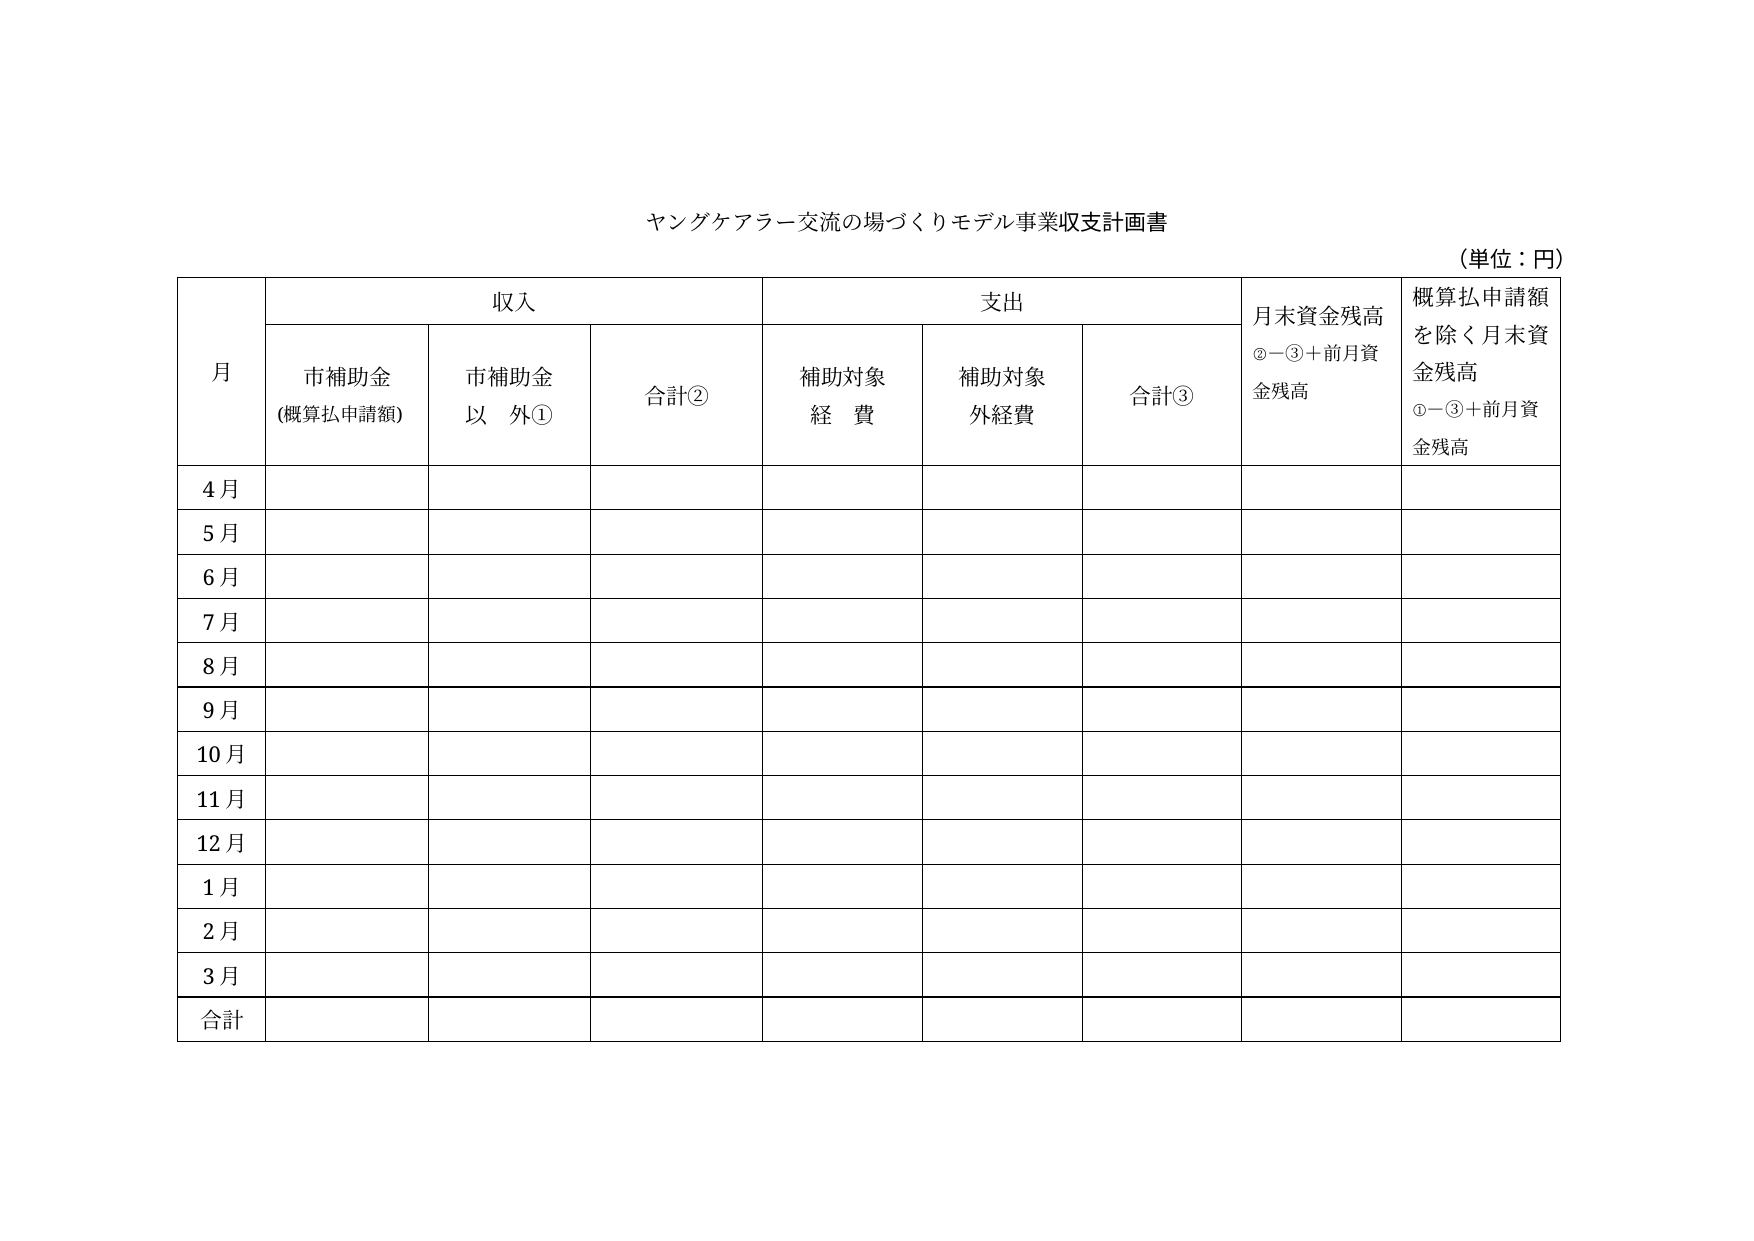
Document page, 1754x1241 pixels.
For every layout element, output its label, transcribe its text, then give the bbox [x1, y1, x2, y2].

table_cell [266, 732, 428, 775]
table_cell [923, 555, 1082, 598]
table_header 月末資金残高 ②－③＋前月資金残高 [1242, 278, 1401, 465]
table_cell [1083, 953, 1241, 996]
table_header 月 [178, 278, 265, 465]
table_cell [1083, 643, 1241, 686]
table_cell [429, 466, 590, 509]
table_cell 8月 [178, 643, 265, 686]
table_cell 10月 [178, 732, 265, 775]
table_cell [763, 865, 922, 908]
table_cell [763, 998, 922, 1041]
table_cell [1242, 599, 1401, 642]
table_cell [1242, 998, 1401, 1041]
table_cell [923, 776, 1082, 819]
table_cell [1402, 998, 1560, 1041]
table_cell [429, 643, 590, 686]
table_cell 11月 [178, 776, 265, 819]
table_cell [1402, 820, 1560, 863]
table_cell [266, 643, 428, 686]
table_cell [266, 688, 428, 731]
table_cell [763, 732, 922, 775]
table_cell [591, 820, 762, 863]
table_cell [429, 555, 590, 598]
table_cell [923, 820, 1082, 863]
table_cell [1083, 599, 1241, 642]
table_cell [266, 510, 428, 554]
table_cell [266, 909, 428, 952]
table_cell [923, 953, 1082, 996]
table_cell 合計② [591, 325, 762, 465]
table_cell [429, 732, 590, 775]
table_cell [923, 998, 1082, 1041]
table_cell [923, 732, 1082, 775]
table_cell [1402, 510, 1560, 554]
table_cell 1月 [178, 865, 265, 908]
table_cell 補助対象 外経費 [923, 325, 1082, 465]
table_cell [1083, 865, 1241, 908]
table_cell [1402, 643, 1560, 686]
table_cell [1083, 688, 1241, 731]
table_cell [1242, 555, 1401, 598]
table_cell [1242, 510, 1401, 554]
table_cell [1242, 466, 1401, 509]
table_cell [1083, 510, 1241, 554]
table_cell [763, 820, 922, 863]
table_cell [923, 510, 1082, 554]
table_cell [591, 643, 762, 686]
table_cell [1242, 909, 1401, 952]
table_cell 合計③ [1083, 325, 1241, 465]
table_header 支出 [763, 278, 1241, 324]
table_cell 市補助金 以 外① [429, 325, 590, 465]
text ヤングケアラー交流の場づくりモデル事業収支計画書 [177, 202, 1636, 239]
table_cell 12月 [178, 820, 265, 863]
table_cell [1083, 555, 1241, 598]
table_cell 3月 [178, 953, 265, 996]
table_cell [429, 599, 590, 642]
table_cell [763, 776, 922, 819]
table_cell [1242, 865, 1401, 908]
table_cell [429, 776, 590, 819]
table_cell [266, 953, 428, 996]
table_cell [1402, 466, 1560, 509]
table_cell [763, 466, 922, 509]
table_cell [1083, 820, 1241, 863]
table_cell [429, 953, 590, 996]
table_cell [763, 688, 922, 731]
table_cell [429, 510, 590, 554]
table_cell [429, 820, 590, 863]
table_cell [1402, 555, 1560, 598]
table_cell [266, 555, 428, 598]
table_cell [1083, 909, 1241, 952]
table_cell [429, 909, 590, 952]
table_cell [266, 865, 428, 908]
text （単位：円） [177, 239, 1636, 277]
table_cell [266, 466, 428, 509]
table_cell [923, 909, 1082, 952]
table_cell [591, 998, 762, 1041]
table_cell [1083, 466, 1241, 509]
table_cell [923, 688, 1082, 731]
table_cell [266, 820, 428, 863]
table_cell 6月 [178, 555, 265, 598]
table_cell [763, 599, 922, 642]
table_cell [591, 688, 762, 731]
table_cell [429, 865, 590, 908]
table_cell [1083, 998, 1241, 1041]
table_cell [1402, 688, 1560, 731]
table_cell [923, 599, 1082, 642]
table_cell [429, 998, 590, 1041]
table_cell [429, 688, 590, 731]
table_cell [763, 510, 922, 554]
table_cell [1083, 776, 1241, 819]
table_cell 補助対象 経 費 [763, 325, 922, 465]
table_cell 合計 [178, 998, 265, 1041]
table_cell [591, 865, 762, 908]
table_cell 9月 [178, 688, 265, 731]
table_cell 4月 [178, 466, 265, 509]
table_header 概算払申請額を除く月末資金残高 ①－③＋前月資金残高 [1402, 278, 1560, 465]
table_cell [1242, 820, 1401, 863]
table_cell [591, 909, 762, 952]
table_cell [1242, 776, 1401, 819]
table_cell [763, 909, 922, 952]
table_cell [591, 776, 762, 819]
table_cell [591, 510, 762, 554]
table_header 収入 [266, 278, 762, 324]
table_cell [1402, 599, 1560, 642]
table_cell [763, 953, 922, 996]
table_cell [1083, 732, 1241, 775]
table_cell [1402, 732, 1560, 775]
table_cell [1402, 953, 1560, 996]
table_cell [1242, 953, 1401, 996]
table_cell [591, 953, 762, 996]
table_cell [591, 732, 762, 775]
table_cell [1242, 688, 1401, 731]
table_cell [591, 555, 762, 598]
table_cell [923, 865, 1082, 908]
table_cell [1402, 776, 1560, 819]
table_cell [591, 599, 762, 642]
table_cell [266, 776, 428, 819]
table_cell 5月 [178, 510, 265, 554]
table_cell [1402, 909, 1560, 952]
table_cell [266, 998, 428, 1041]
table_cell 7月 [178, 599, 265, 642]
table_cell [763, 555, 922, 598]
table_cell [1242, 732, 1401, 775]
table_cell [1242, 643, 1401, 686]
table_cell 2月 [178, 909, 265, 952]
table_cell [591, 466, 762, 509]
table_cell [1402, 865, 1560, 908]
table_cell 市補助金 (概算払申請額) [266, 325, 428, 465]
table_cell [763, 643, 922, 686]
table_cell [923, 466, 1082, 509]
table_cell [923, 643, 1082, 686]
table_cell [266, 599, 428, 642]
